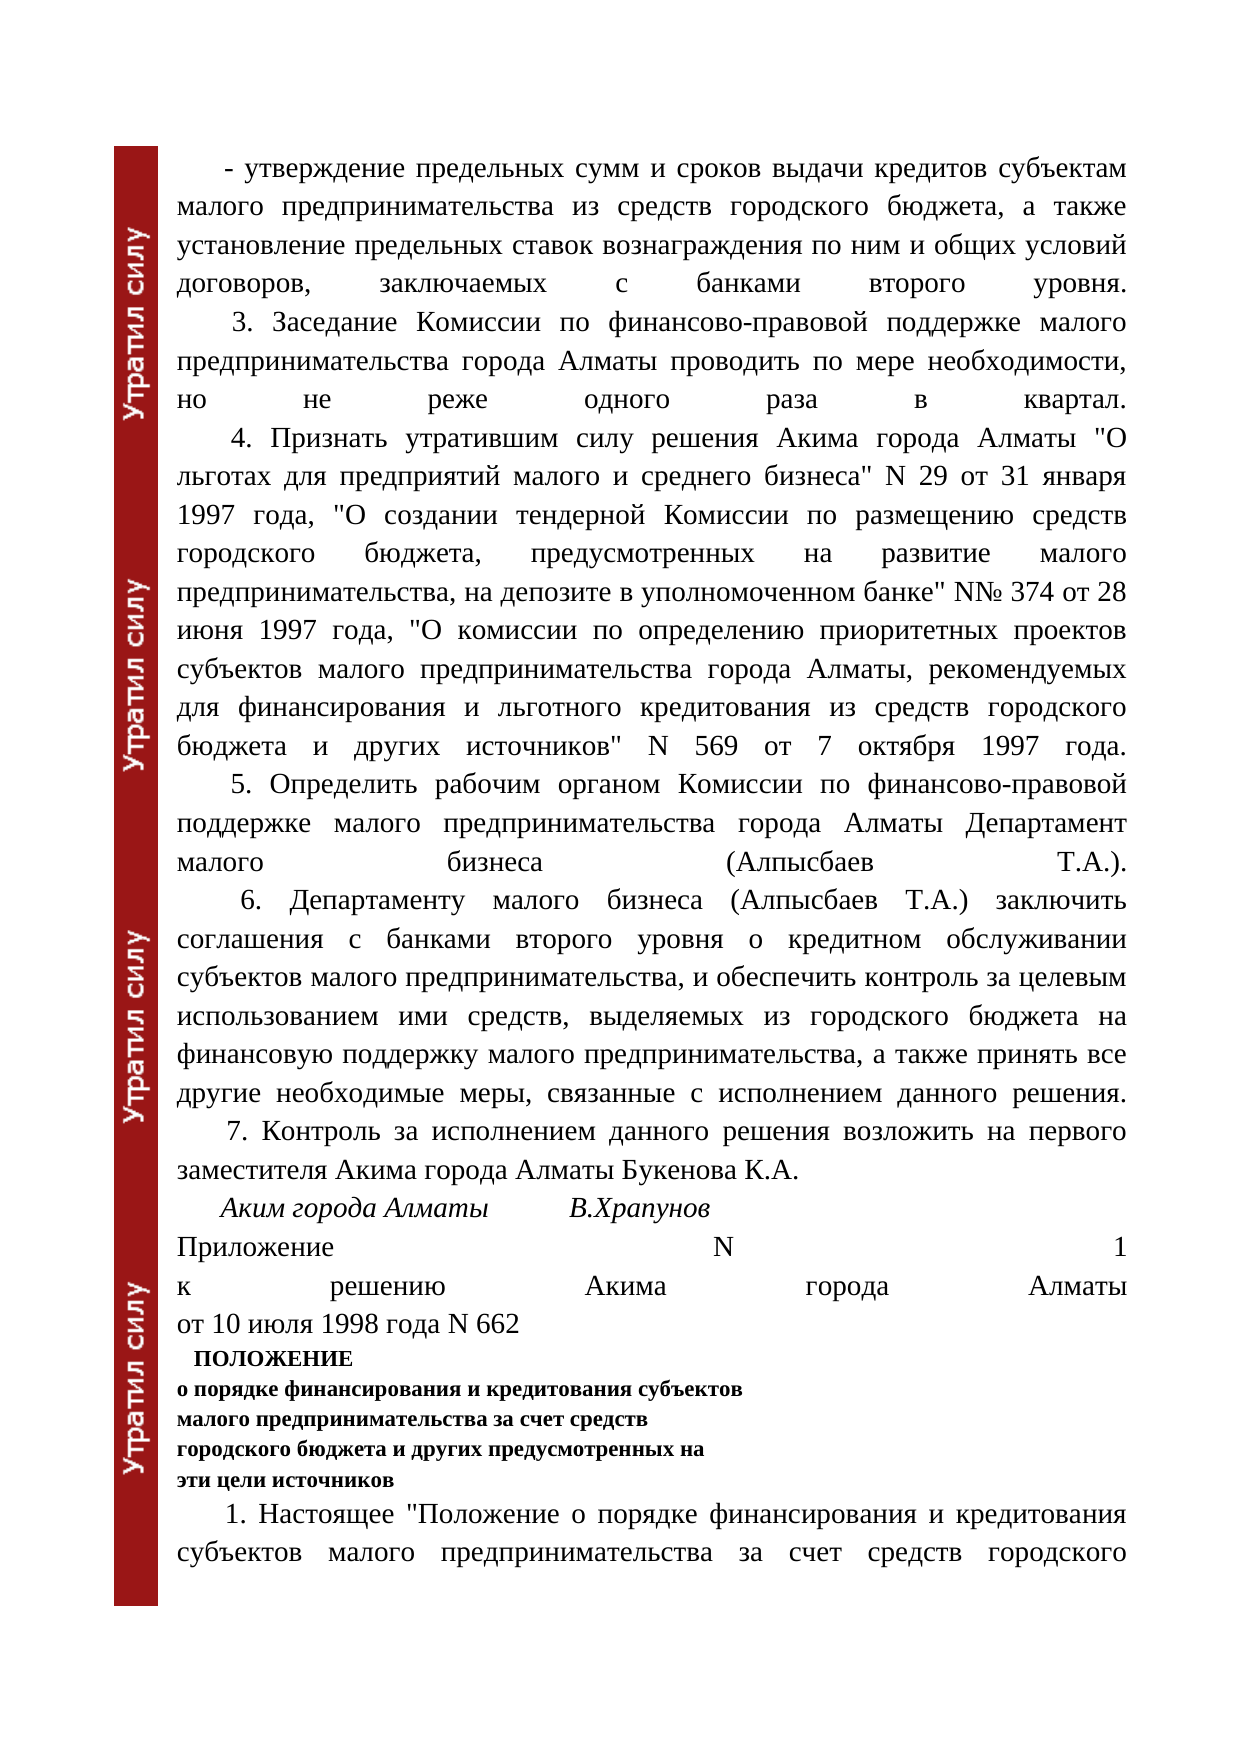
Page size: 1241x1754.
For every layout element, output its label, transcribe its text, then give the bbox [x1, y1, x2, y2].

picture [114, 1340, 158, 1345]
picture [114, 146, 158, 150]
text ПОЛОЖЕНИЕ о порядке финансирования и кредитования субъектов малого предпринимательства за счет средств городского бюджета и других предусмотренных на эти цели источников [112, 1345, 1128, 1492]
text Аким города Алматы В.Храпунов [112, 1191, 1128, 1224]
picture [114, 1224, 158, 1229]
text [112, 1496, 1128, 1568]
picture [114, 1492, 158, 1496]
picture [114, 1186, 158, 1191]
picture [114, 1568, 158, 1606]
text Приложение N 1 к решению Акима города Алматы от 10 июля 1998 года N 662 [112, 1229, 1128, 1340]
